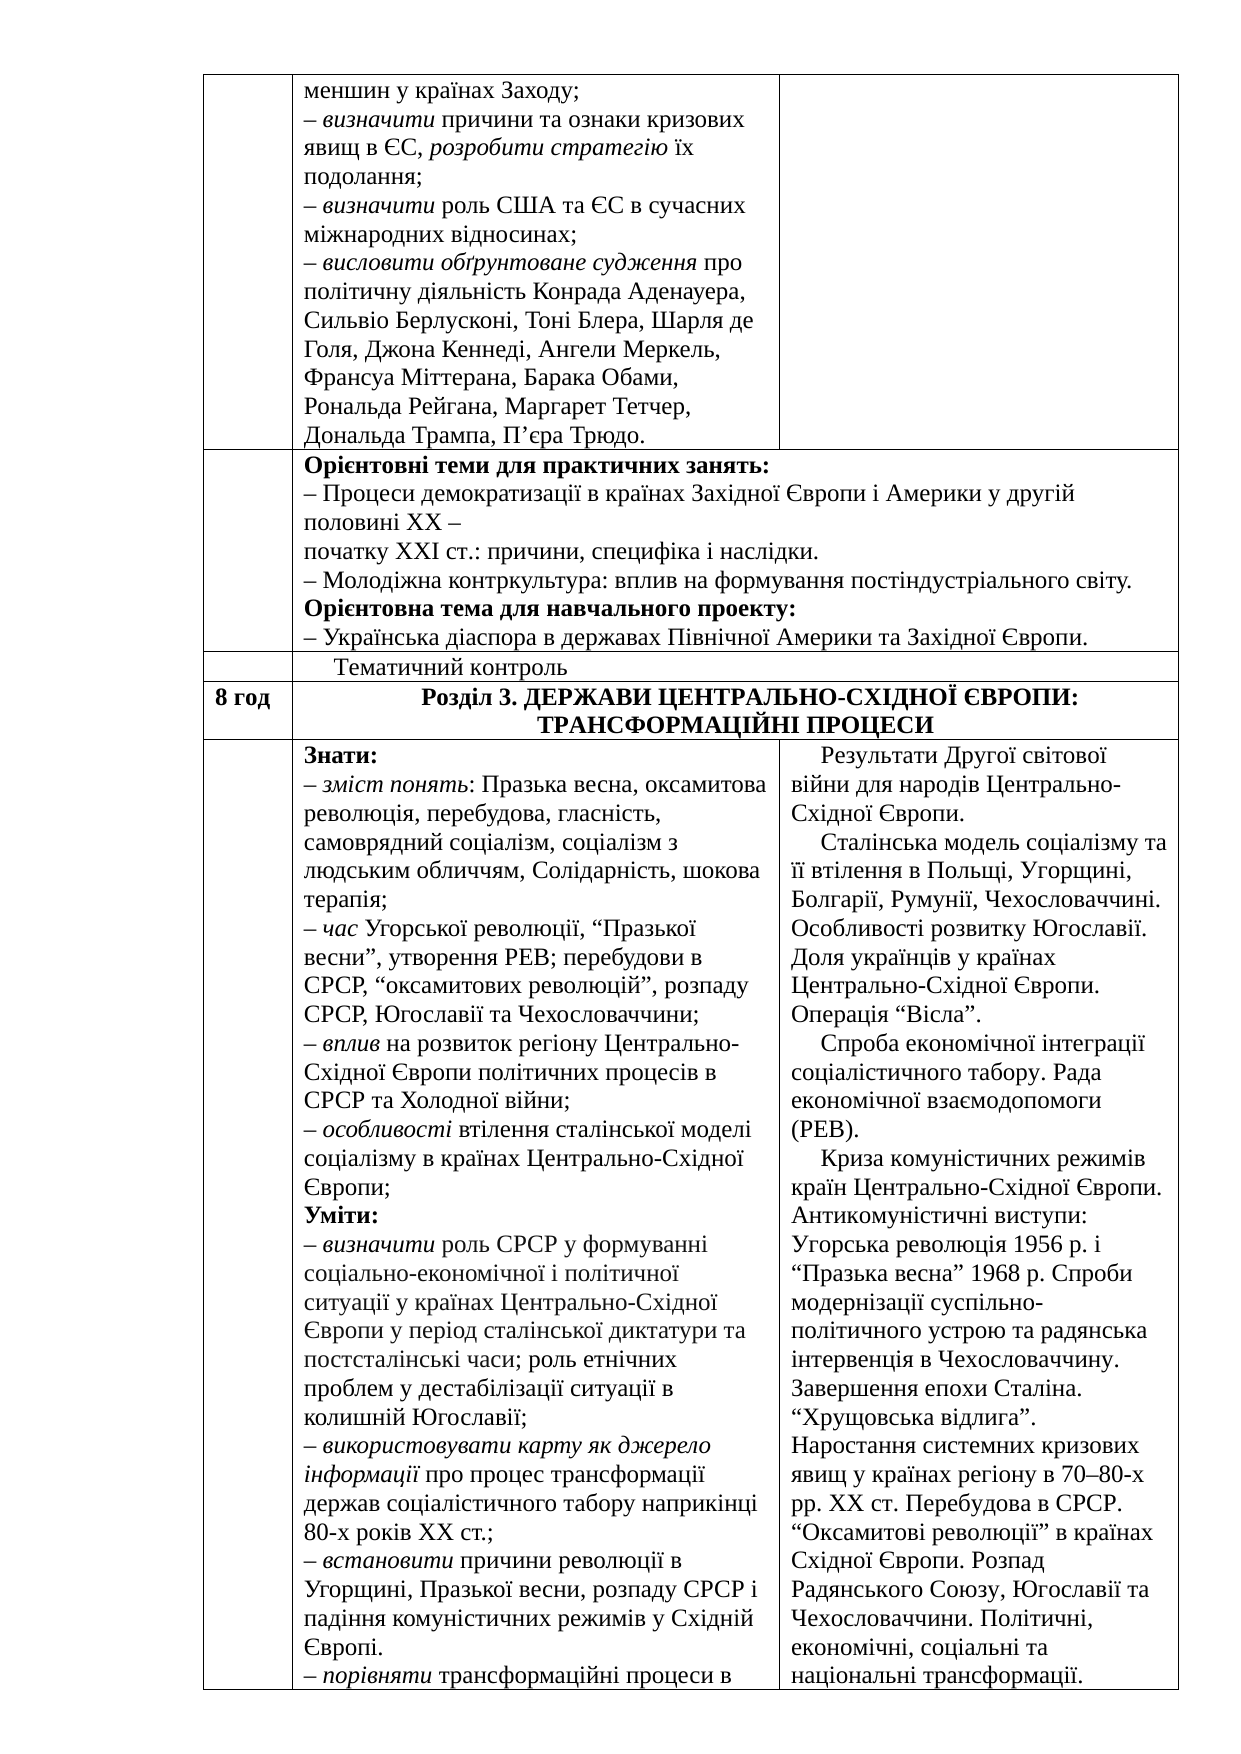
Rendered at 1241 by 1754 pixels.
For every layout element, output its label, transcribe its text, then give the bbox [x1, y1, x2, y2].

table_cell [293, 740, 779, 1689]
table_cell Тематичний контроль [293, 652, 1178, 681]
table_cell Орієнтовні теми для практичних занять: – Процеси демократизації в країнах Західної Європи і Америки у другій половині ХХ – початку ХХІ ст.: причини, специфіка і наслідки. – Молодіжна контркультура: вплив на формування постіндустріального світу. Орієнтовна тема для навчального проекту: – Українська діаспора в державах Північної Америки та Західної Європи. [293, 450, 1178, 651]
table_cell [204, 75, 292, 449]
table_cell [204, 652, 292, 681]
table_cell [780, 740, 1178, 1689]
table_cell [780, 75, 1178, 449]
table_cell [204, 450, 292, 651]
table_cell 8 год [204, 682, 292, 739]
table_cell [204, 740, 292, 1689]
table_cell Розділ 3. ДЕРЖАВИ ЦЕНТРАЛЬНО-СХІДНОЇ ЄВРОПИ: ТРАНСФОРМАЦІЙНІ ПРОЦЕСИ [293, 682, 1178, 739]
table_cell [293, 75, 779, 449]
